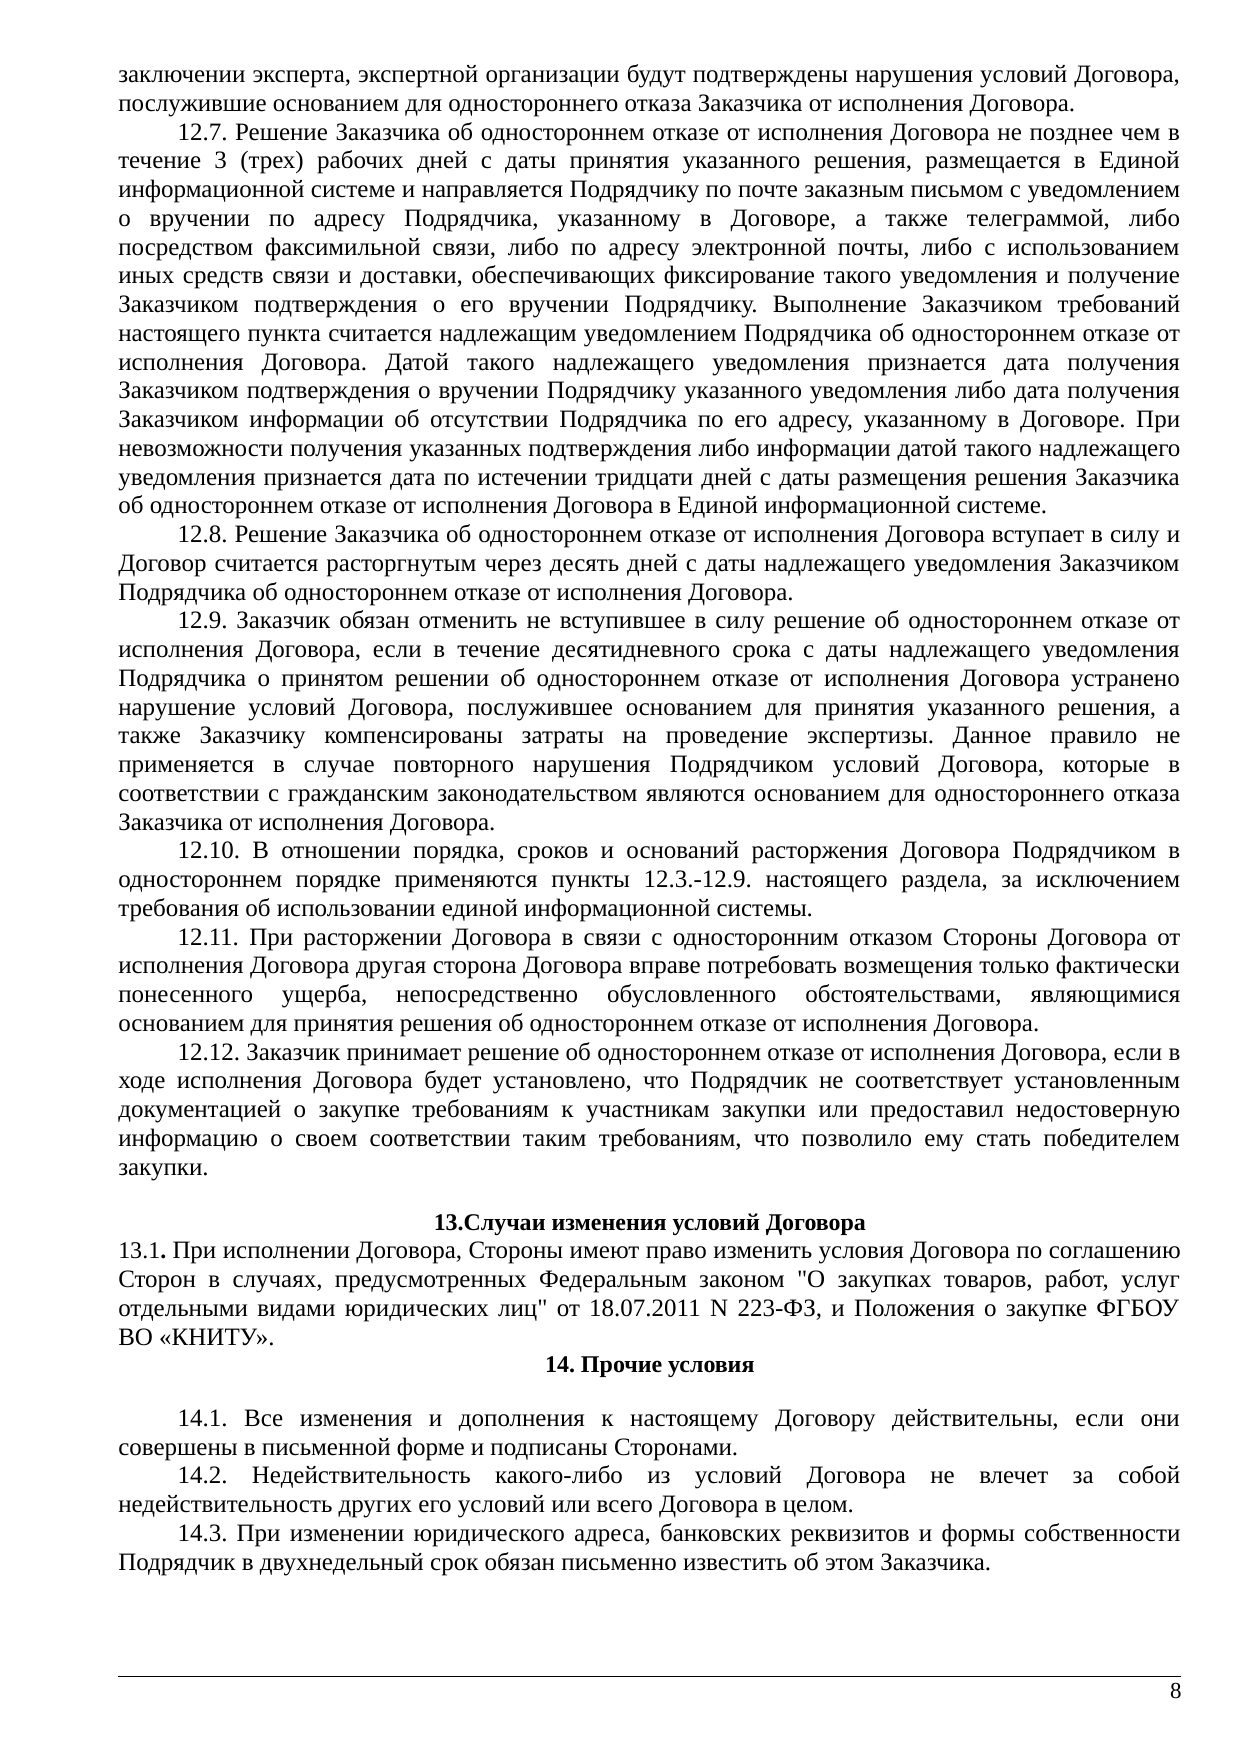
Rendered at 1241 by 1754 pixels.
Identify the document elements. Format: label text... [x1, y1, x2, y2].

text 14. Прочие условия [118, 1351, 1181, 1378]
text 12.12. Заказчик принимает решение об одностороннем отказе от исполнения Договора, если в ходе исполнения Договора будет установлено, что Подрядчик не соответствует установленным документацией о закупке требованиям к участникам закупки или предоставил недостоверную информацию о своем соответствии таким требованиям, что позволило ему стать победителем закупки. [118, 1037, 1181, 1180]
text 12.11. При расторжении Договора в связи с односторонним отказом Стороны Договора от исполнения Договора другая сторона Договора вправе потребовать возмещения только фактически понесенного ущерба, непосредственно обусловленного обстоятельствами, являющимися основанием для принятия решения об одностороннем отказе от исполнения Договора. [118, 922, 1181, 1037]
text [118, 59, 1181, 117]
text 13.1. При исполнении Договора, Стороны имеют право изменить условия Договора по соглашению Сторон в случаях, предусмотренных Федеральным законом "О закупках товаров, работ, услуг отдельными видами юридических лиц" от 18.07.2011 N 223-ФЗ, и Положения о закупке ФГБОУ ВО «КНИТУ». [118, 1236, 1181, 1351]
text 12.9. Заказчик обязан отменить не вступившее в силу решение об одностороннем отказе от исполнения Договора, если в течение десятидневного срока с даты надлежащего уведомления Подрядчика о принятом решении об одностороннем отказе от исполнения Договора устранено нарушение условий Договора, послужившее основанием для принятия указанного решения, а также Заказчику компенсированы затраты на проведение экспертизы. Данное правило не применяется в случае повторного нарушения Подрядчиком условий Договора, которые в соответствии с гражданским законодательством являются основанием для одностороннего отказа Заказчика от исполнения Договора. [118, 605, 1181, 835]
text 14.2. Недействительность какого-либо из условий Договора не влечет за собой недействительность других его условий или всего Договора в целом. [118, 1461, 1181, 1518]
text 14.1. Все изменения и дополнения к настоящему Договору действительны, если они совершены в письменной форме и подписаны Сторонами. [118, 1403, 1181, 1461]
text 12.10. В отношении порядка, сроков и оснований расторжения Договора Подрядчиком в одностороннем порядке применяются пункты 12.3.-12.9. настоящего раздела, за исключением требования об использовании единой информационной системы. [118, 835, 1181, 922]
text 12.7. Решение Заказчика об одностороннем отказе от исполнения Договора не позднее чем в течение 3 (трех) рабочих дней с даты принятия указанного решения, размещается в Единой информационной системе и направляется Подрядчику по почте заказным письмом с уведомлением о вручении по адресу Подрядчика, указанному в Договоре, а также телеграммой, либо посредством факсимильной связи, либо по адресу электронной почты, либо с использованием иных средств связи и доставки, обеспечивающих фиксирование такого уведомления и получение Заказчиком подтверждения о его вручении Подрядчику. Выполнение Заказчиком требований настоящего пункта считается надлежащим уведомлением Подрядчика об одностороннем отказе от исполнения Договора. Датой такого надлежащего уведомления признается дата получения Заказчиком подтверждения о вручении Подрядчику указанного уведомления либо дата получения Заказчиком информации об отсутствии Подрядчика по его адресу, указанному в Договоре. При невозможности получения указанных подтверждения либо информации датой такого надлежащего уведомления признается дата по истечении тридцати дней с даты размещения решения Заказчика об одностороннем отказе от исполнения Договора в Единой информационной системе. [118, 117, 1181, 519]
text 13.Случаи изменения условий Договора [118, 1208, 1181, 1236]
text 14.3. При изменении юридического адреса, банковских реквизитов и формы собственности Подрядчик в двухнедельный срок обязан письменно известить об этом Заказчика. [118, 1518, 1181, 1576]
text 12.8. Решение Заказчика об одностороннем отказе от исполнения Договора вступает в силу и Договор считается расторгнутым через десять дней с даты надлежащего уведомления Заказчиком Подрядчика об одностороннем отказе от исполнения Договора. [118, 519, 1181, 605]
